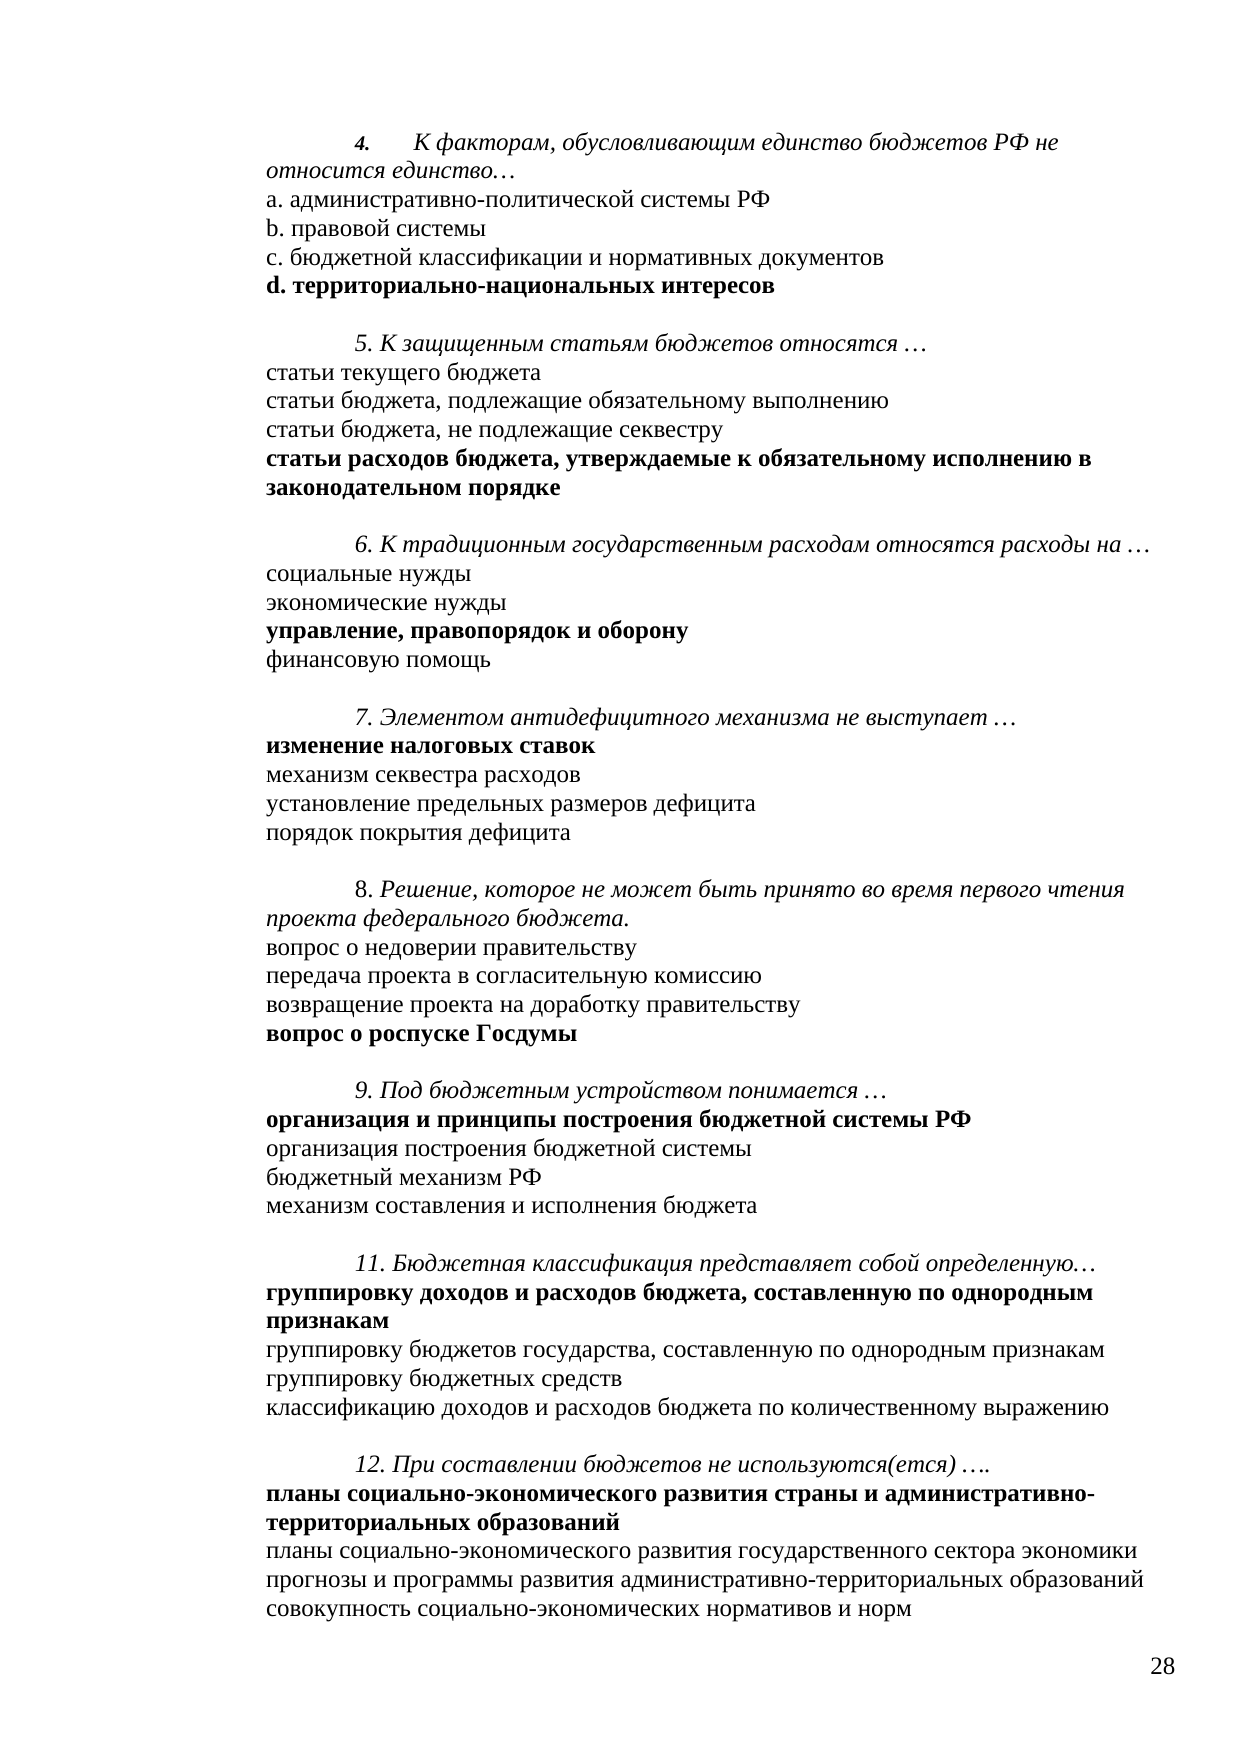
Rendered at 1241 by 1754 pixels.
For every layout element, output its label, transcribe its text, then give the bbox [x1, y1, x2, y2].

text 11. Бюджетная классификация представляет собой определенную… группировку доходов и расходов бюджета, составленную по однородным признакам группировку бюджетов государства, составленную по однородным признакам группировку бюджетных средств классификацию доходов и расходов бюджета по количественному выражению [266, 1248, 1175, 1421]
list К факторам, обусловливающим единство бюджетов РФ не относится единство… a. административно-политической системы РФ b. правовой системы c. бюджетной классификации и нормативных документов d. территориально-национальных интересов [266, 127, 1175, 299]
text 6. К традиционным государственным расходам относятся расходы на … социальные нужды экономические нужды управление, правопорядок и оборону финансовую помощь [266, 529, 1175, 673]
text 12. При составлении бюджетов не используются(ется) …. планы социально-экономического развития страны и административно-территориальных образований планы социально-экономического развития государственного сектора экономики прогнозы и программы развития административно-территориальных образований совокупность социально-экономических нормативов и норм [266, 1449, 1175, 1622]
text 7. Элементом антидефицитного механизма не выступает … изменение налоговых ставок механизм секвестра расходов установление предельных размеров дефицита порядок покрытия дефицита [266, 702, 1175, 846]
text 5. К защищенным статьям бюджетов относятся … статьи текущего бюджета статьи бюджета, подлежащие обязательному выполнению статьи бюджета, не подлежащие секвестру статьи расходов бюджета, утверждаемые к обязательному исполнению в законодательном порядке [266, 328, 1175, 501]
text 9. Под бюджетным устройством понимается … организация и принципы построения бюджетной системы РФ организация построения бюджетной системы бюджетный механизм РФ механизм составления и исполнения бюджета [266, 1076, 1175, 1219]
text 8. Решение, которое не может быть принято во время первого чтения проекта федерального бюджета. вопрос о недоверии правительству передача проекта в согласительную комиссию возвращение проекта на доработку правительству вопрос о роспуске Госдумы [266, 874, 1175, 1047]
